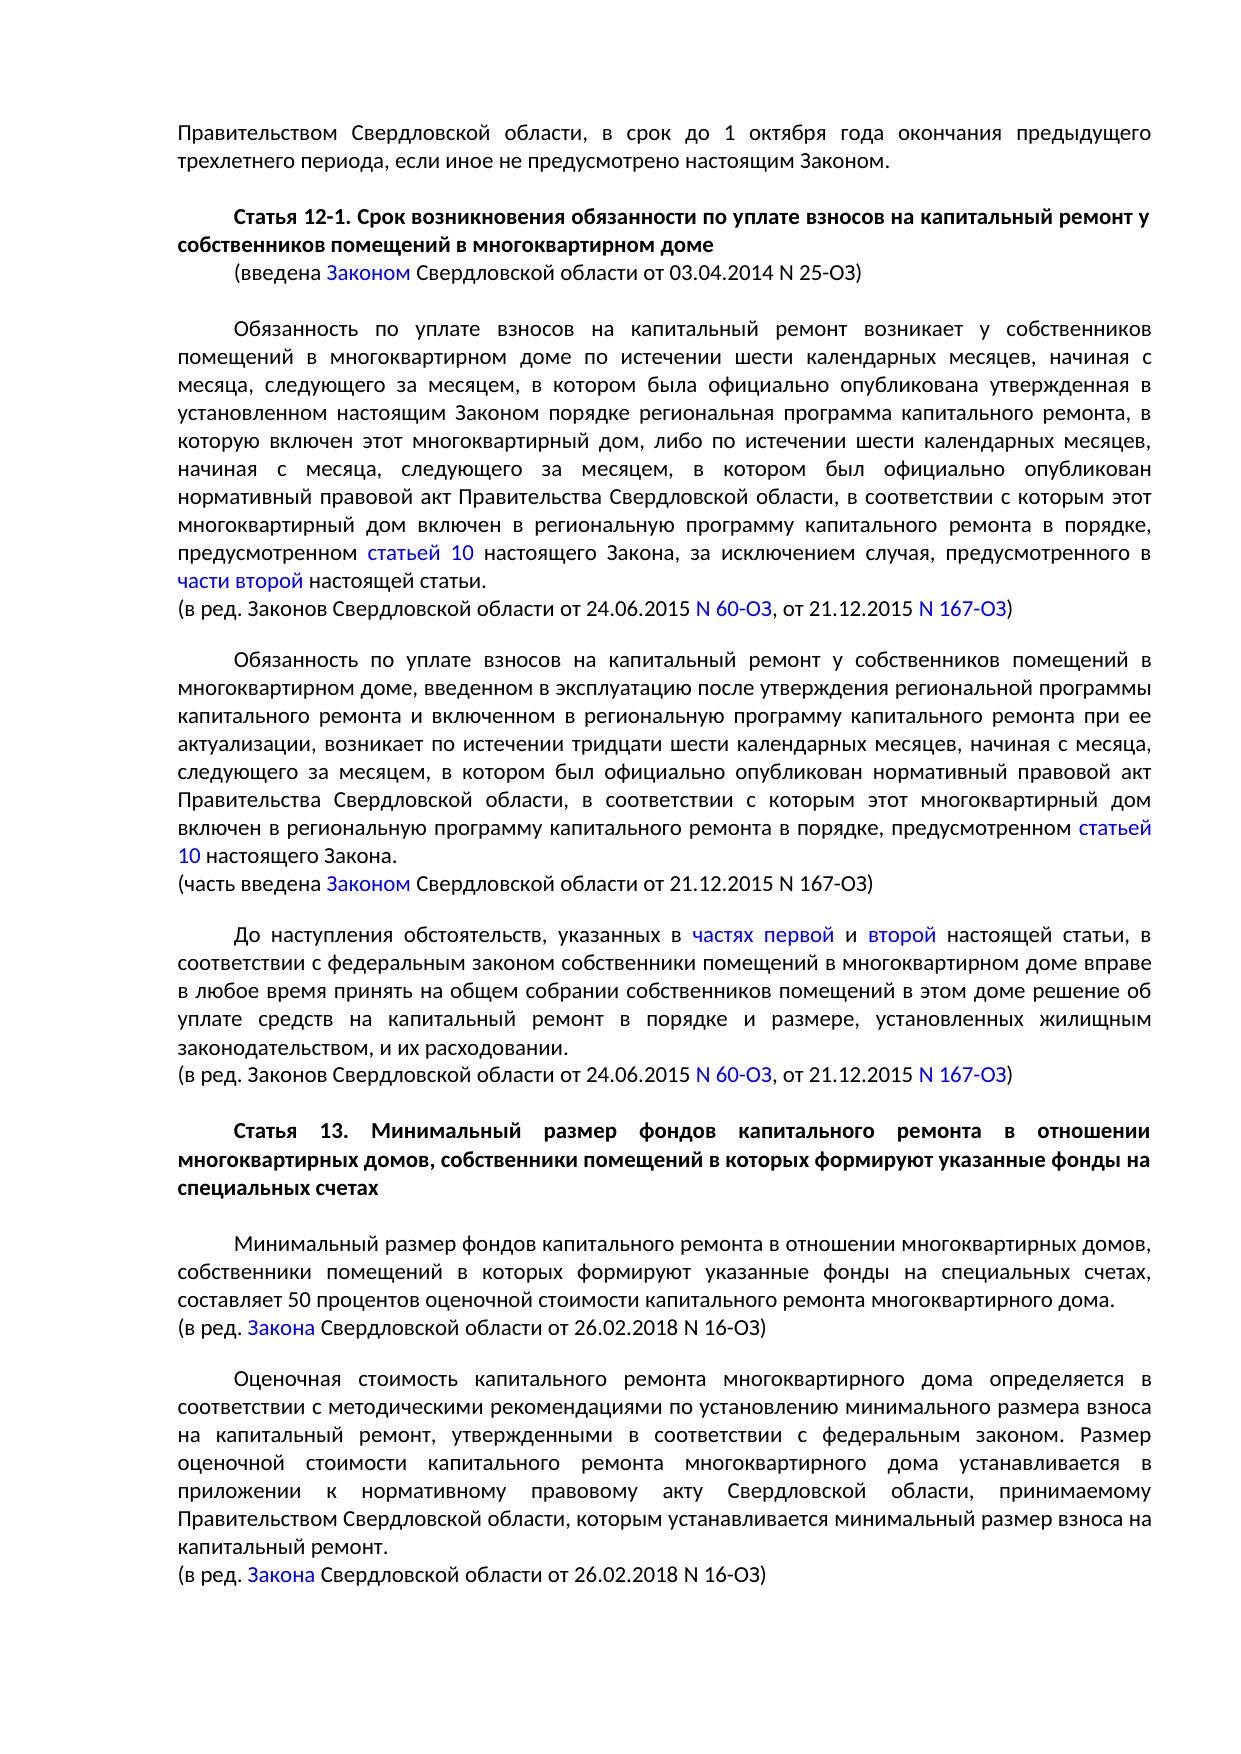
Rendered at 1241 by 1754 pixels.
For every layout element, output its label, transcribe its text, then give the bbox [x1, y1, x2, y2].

text Оценочная стоимость капитального ремонта многоквартирного дома определяется в соответствии с методическими рекомендациями по установлению минимального размера взноса на капитальный ремонт, утвержденными в соответствии с федеральным законом. Размер оценочной стоимости капитального ремонта многоквартирного дома устанавливается в приложении к нормативному правовому акту Свердловской области, принимаемому Правительством Свердловской области, которым устанавливается минимальный размер взноса на капитальный ремонт. [177, 1364, 1152, 1560]
title Статья 12-1. Срок возникновения обязанности по уплате взносов на капитальный ремонт у собственников помещений в многоквартирном доме [177, 202, 1152, 258]
text (часть введена Законом Свердловской области от 21.12.2015 N 167-ОЗ) [177, 869, 1152, 898]
title Статья 13. Минимальный размер фондов капитального ремонта в отношении многоквартирных домов, собственники помещений в которых формируют указанные фонды на специальных счетах [177, 1117, 1152, 1201]
text Обязанность по уплате взносов на капитальный ремонт у собственников помещений в многоквартирном доме, введенном в эксплуатацию после утверждения региональной программы капитального ремонта и включенном в региональную программу капитального ремонта при ее актуализации, возникает по истечении тридцати шести календарных месяцев, начиная с месяца, следующего за месяцем, в котором был официально опубликован нормативный правовой акт Правительства Свердловской области, в соответствии с которым этот многоквартирный дом включен в региональную программу капитального ремонта в порядке, предусмотренном статьей 10 настоящего Закона. [177, 645, 1152, 869]
text (в ред. Законов Свердловской области от 24.06.2015 N 60-ОЗ, от 21.12.2015 N 167-ОЗ) [177, 594, 1152, 622]
text (в ред. Закона Свердловской области от 26.02.2018 N 16-ОЗ) [177, 1560, 1152, 1588]
text (в ред. Законов Свердловской области от 24.06.2015 N 60-ОЗ, от 21.12.2015 N 167-ОЗ) [177, 1061, 1152, 1089]
text Обязанность по уплате взносов на капитальный ремонт возникает у собственников помещений в многоквартирном доме по истечении шести календарных месяцев, начиная с месяца, следующего за месяцем, в котором была официально опубликована утвержденная в установленном настоящим Законом порядке региональная программа капитального ремонта, в которую включен этот многоквартирный дом, либо по истечении шести календарных месяцев, начиная с месяца, следующего за месяцем, в котором был официально опубликован нормативный правовой акт Правительства Свердловской области, в соответствии с которым этот многоквартирный дом включен в региональную программу капитального ремонта в порядке, предусмотренном статьей 10 настоящего Закона, за исключением случая, предусмотренного в части второй настоящей статьи. [177, 314, 1152, 594]
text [177, 118, 1152, 174]
text (в ред. Закона Свердловской области от 26.02.2018 N 16-ОЗ) [177, 1313, 1152, 1341]
text (введена Законом Свердловской области от 03.04.2014 N 25-ОЗ) [177, 258, 1152, 286]
text До наступления обстоятельств, указанных в частях первой и второй настоящей статьи, в соответствии с федеральным законом собственники помещений в многоквартирном доме вправе в любое время принять на общем собрании собственников помещений в этом доме решение об уплате средств на капитальный ремонт в порядке и размере, установленных жилищным законодательством, и их расходовании. [177, 921, 1152, 1061]
text Минимальный размер фондов капитального ремонта в отношении многоквартирных домов, собственники помещений в которых формируют указанные фонды на специальных счетах, составляет 50 процентов оценочной стоимости капитального ремонта многоквартирного дома. [177, 1229, 1152, 1313]
